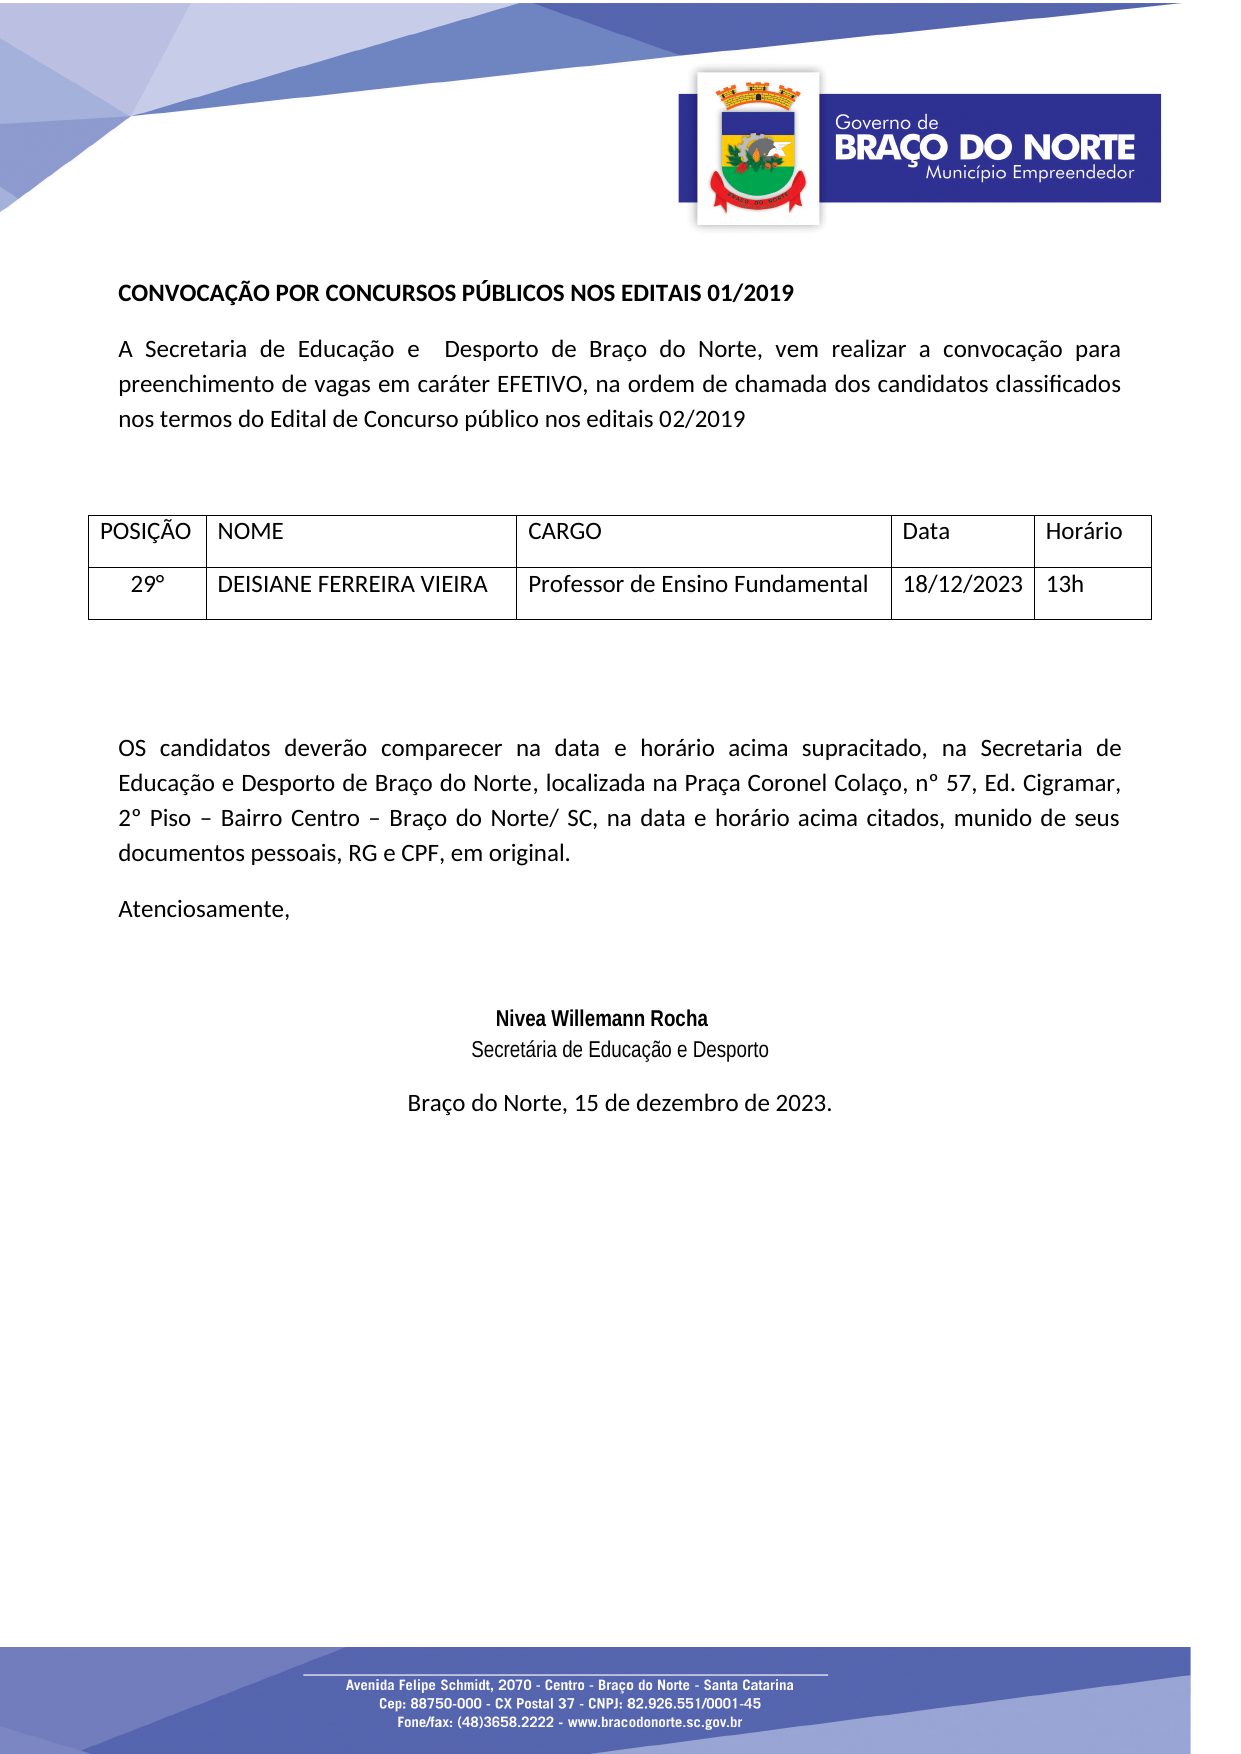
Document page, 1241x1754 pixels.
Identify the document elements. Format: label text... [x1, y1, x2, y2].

table_cell 13h [1035, 568, 1151, 619]
table_cell DEISIANE FERREIRA VIEIRA [207, 568, 516, 619]
text CONVOCAÇÃO POR CONCURSOS PÚBLICOS NOS EDITAIS 01/2019 [118, 277, 1122, 307]
text OS candidatos deverão comparecer na data e horário acima supracitado, na Secretaria de Educação e Desporto de Braço do Norte, localizada na Praça Coronel Colaço, nº 57, Ed. Cigramar, 2º Piso – Bairro Centro – Braço do Norte/ SC, na data e horário acima citados, munido de seus documentos pessoais, RG e CPF, em original. [118, 732, 1122, 867]
table_header Horário [1035, 516, 1151, 567]
picture [0, 1647, 1191, 1754]
text Braço do Norte, 15 de dezembro de 2023. [118, 1087, 1122, 1118]
text Atenciosamente, [118, 893, 1122, 923]
table_header NOME [207, 516, 516, 567]
table_header Data [892, 516, 1034, 567]
picture [0, 3, 1191, 256]
table_header POSIÇÃO [89, 516, 206, 567]
text Nivea Willemann Rocha [118, 1004, 736, 1031]
table_cell 29° [89, 568, 206, 619]
table_header CARGO [517, 516, 891, 567]
text Secretária de Educação e Desporto [118, 1036, 1122, 1063]
text A Secretaria de Educação e Desporto de Braço do Norte, vem realizar a convocação para preenchimento de vagas em caráter EFETIVO, na ordem de chamada dos candidatos classificados nos termos do Edital de Concurso público nos editais 02/2019 [118, 333, 1122, 433]
table_cell Professor de Ensino Fundamental [517, 568, 891, 619]
table_cell 18/12/2023 [892, 568, 1034, 619]
